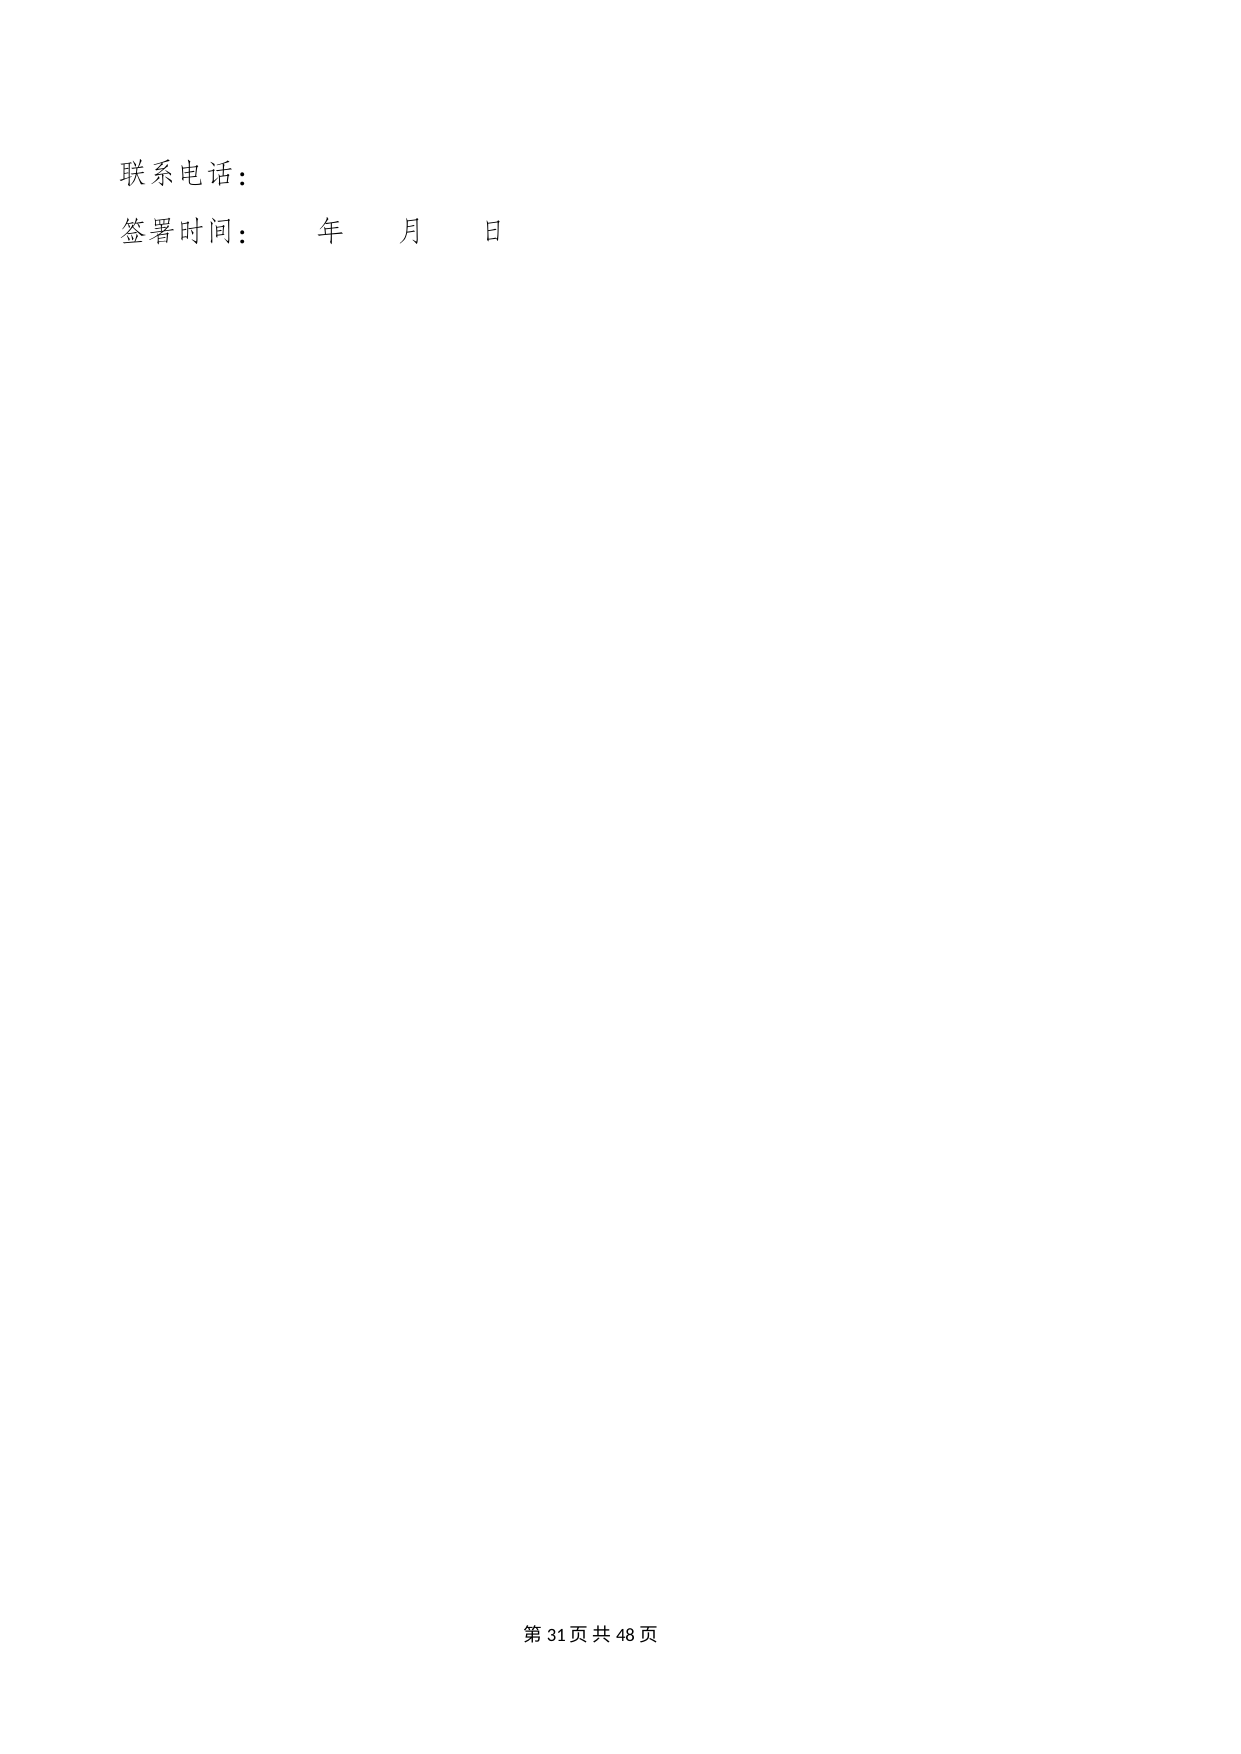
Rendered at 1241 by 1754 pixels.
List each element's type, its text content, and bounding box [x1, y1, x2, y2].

text 联系电话： [118, 153, 1122, 195]
text 签署时间： 年 月 日 [118, 211, 1122, 253]
